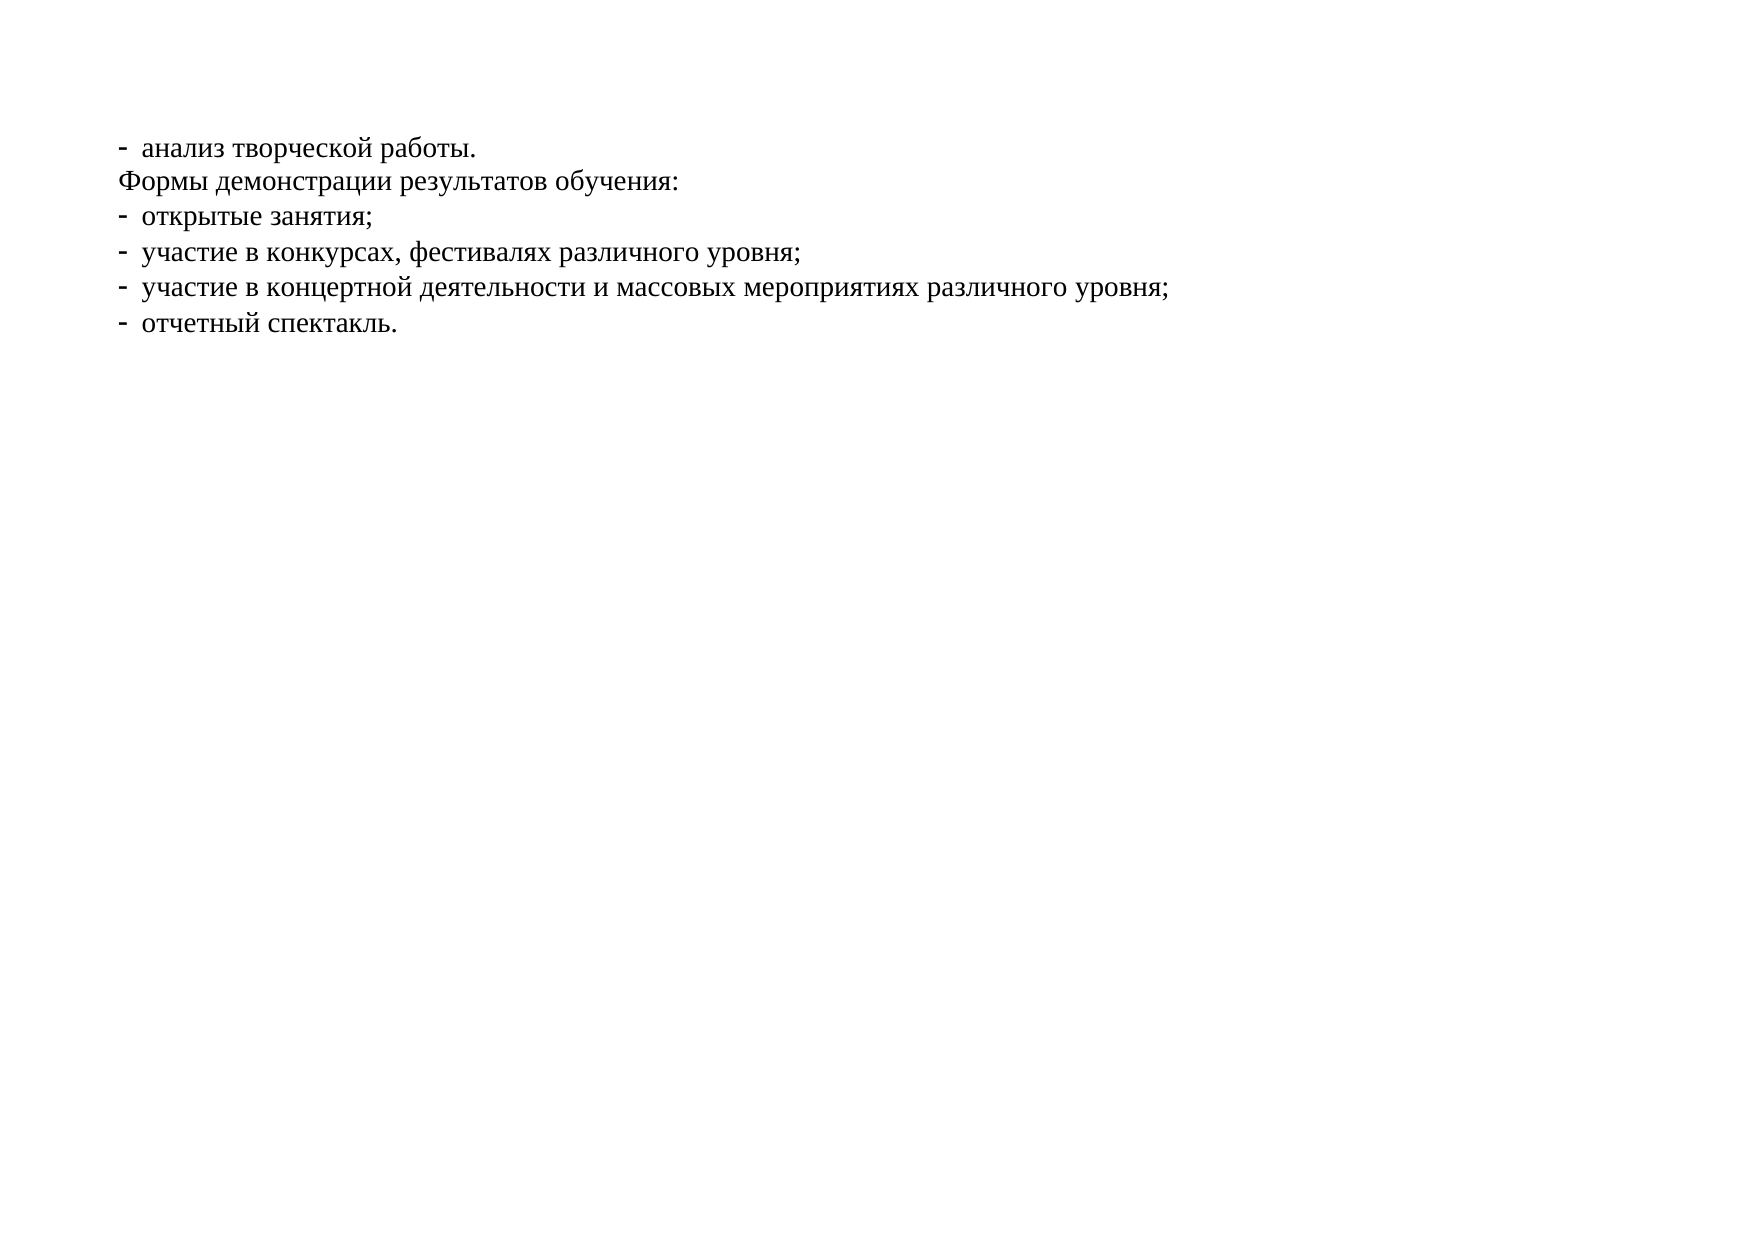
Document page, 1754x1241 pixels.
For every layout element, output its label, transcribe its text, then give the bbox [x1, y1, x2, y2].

list отчетный спектакль. [118, 304, 1668, 339]
list участие в концертной деятельности и массовых мероприятиях различного уровня; [118, 268, 1668, 304]
list участие в конкурсах, фестивалях различного уровня; [118, 233, 1668, 268]
list открытые занятия; [118, 197, 1668, 232]
text Формы демонстрации результатов обучения: [118, 164, 1668, 197]
list анализ творческой работы. [118, 130, 1668, 163]
